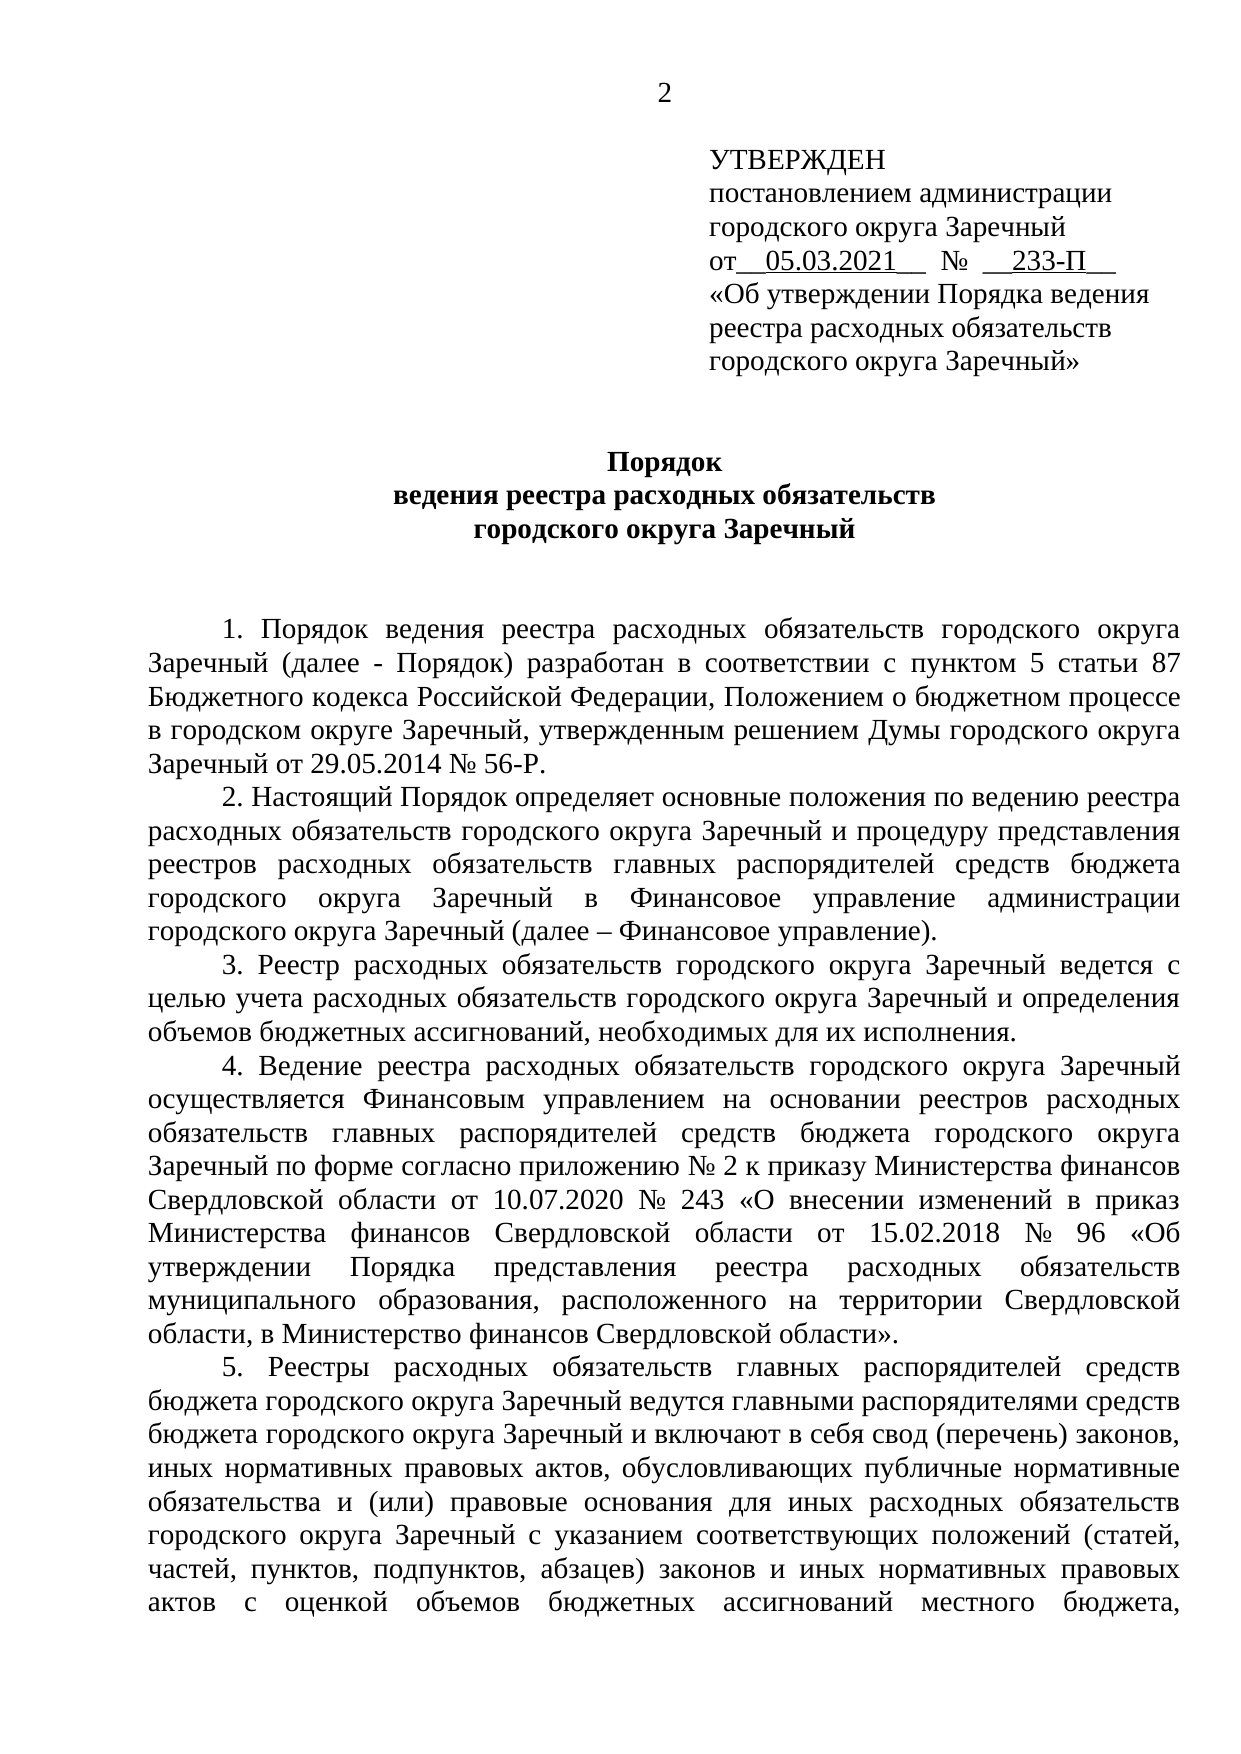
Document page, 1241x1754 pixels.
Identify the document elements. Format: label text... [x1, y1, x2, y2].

text 3. Реестр расходных обязательств городского округа Заречный ведется с целью учета расходных обязательств городского округа Заречный и определения объемов бюджетных ассигнований, необходимых для их исполнения. [148, 947, 1181, 1048]
text 1. Порядок ведения реестра расходных обязательств городского округа Заречный (далее - Порядок) разработан в соответствии с пунктом 5 статьи 87 Бюджетного кодекса Российской Федерации, Положением о бюджетном процессе в городском округе Заречный, утвержденным решением Думы городского округа Заречный от 29.05.2014 № 56-Р. [148, 612, 1181, 779]
text «Об утверждении Порядка ведения реестра расходных обязательств городского округа Заречный» [709, 276, 1181, 377]
text от__05.03.2021__ № __233-П__ [709, 243, 1181, 276]
text постановлением администрации городского округа Заречный [709, 176, 1181, 243]
text ведения реестра расходных обязательств [148, 477, 1181, 511]
text Порядок [148, 444, 1181, 477]
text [148, 1349, 1181, 1618]
text УТВЕРЖДЕН [148, 142, 1181, 176]
text 2. Настоящий Порядок определяет основные положения по ведению реестра расходных обязательств городского округа Заречный и процедуру представления реестров расходных обязательств главных распорядителей средств бюджета городского округа Заречный в Финансовое управление администрации городского округа Заречный (далее – Финансовое управление). [148, 779, 1181, 947]
text городского округа Заречный [148, 511, 1181, 544]
text 4. Ведение реестра расходных обязательств городского округа Заречный осуществляется Финансовым управлением на основании реестров расходных обязательств главных распорядителей средств бюджета городского округа Заречный по форме согласно приложению № 2 к приказу Министерства финансов Свердловской области от 10.07.2020 № 243 «О внесении изменений в приказ Министерства финансов Свердловской области от 15.02.2018 № 96 «Об утверждении Порядка представления реестра расходных обязательств муниципального образования, расположенного на территории Свердловской области, в Министерство финансов Свердловской области». [148, 1048, 1181, 1349]
